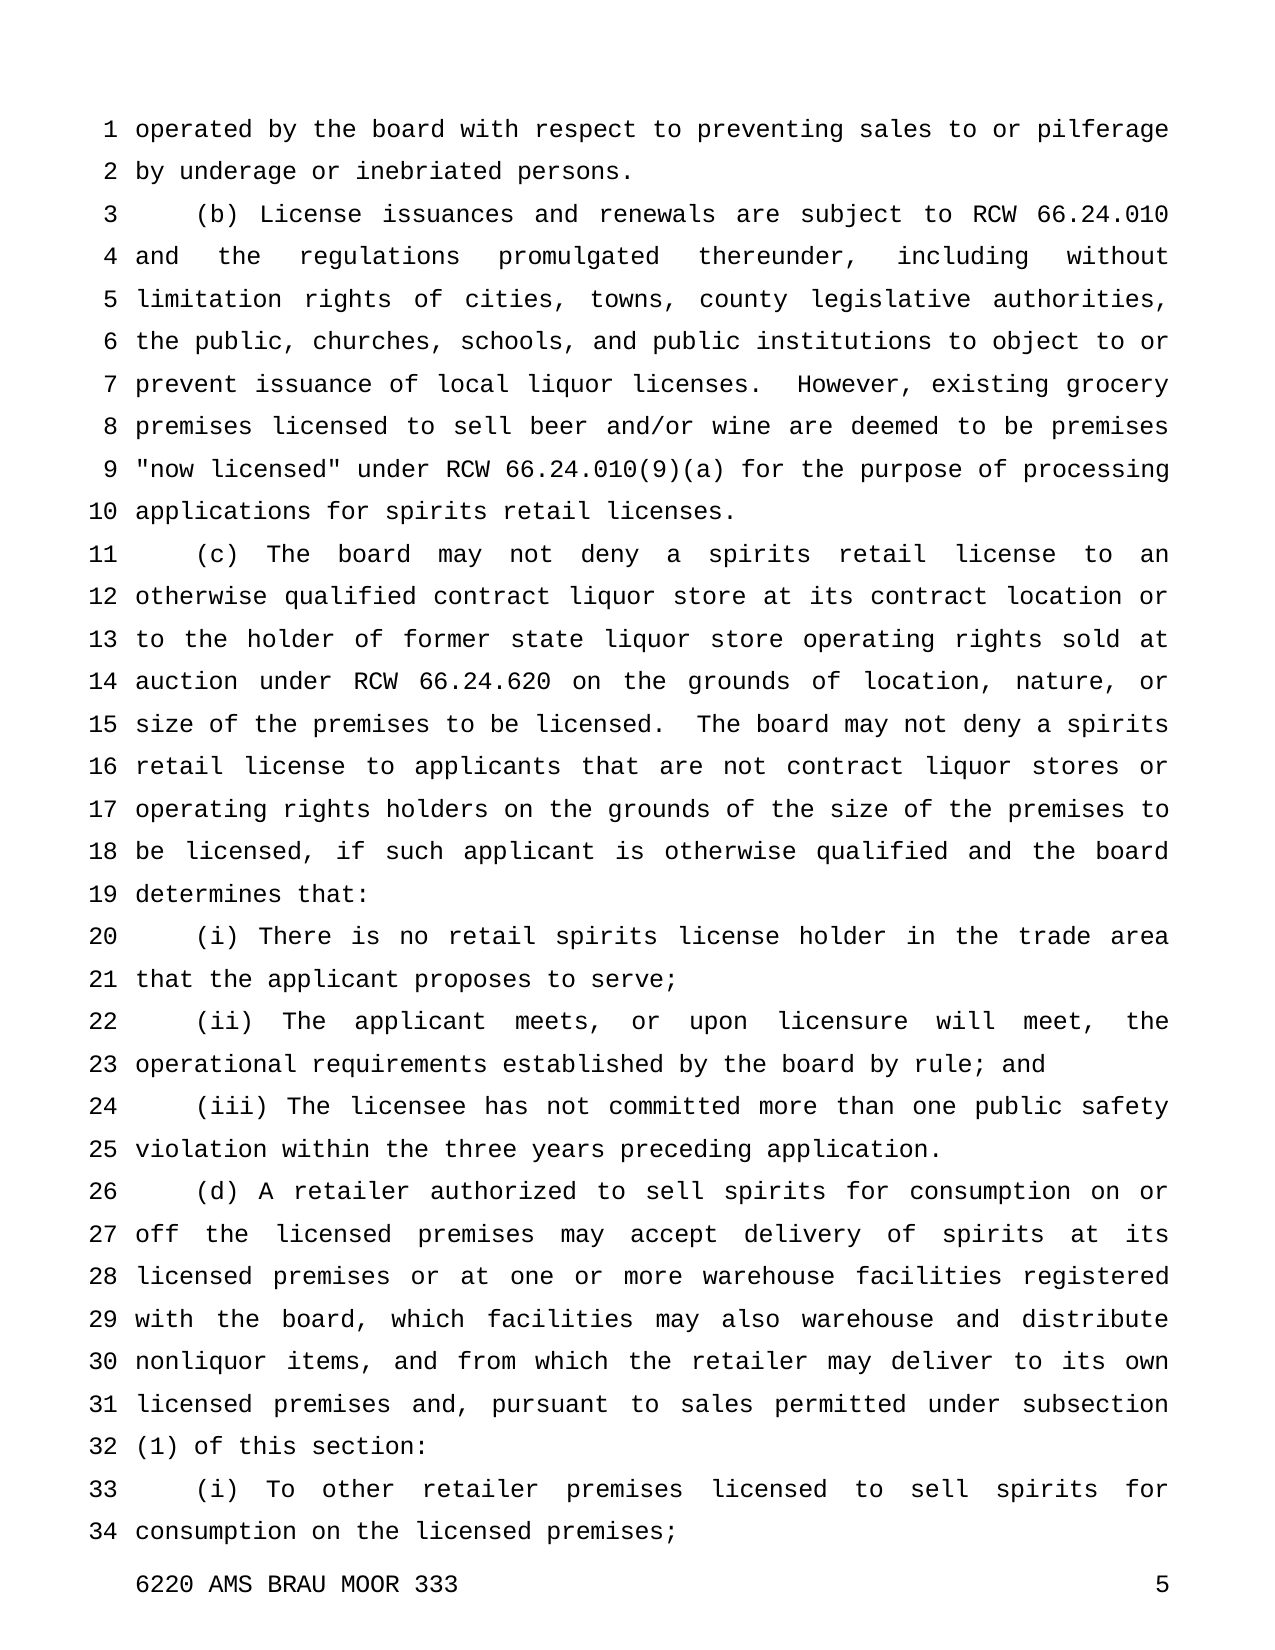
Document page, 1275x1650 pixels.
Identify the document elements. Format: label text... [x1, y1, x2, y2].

text (d) A retailer authorized to sell spirits for consumption on or off the licensed premises may accept delivery of spirits at its licensed premises or at one or more warehouse facilities registered with the board, which facilities may also warehouse and distribute nonliquor items, and from which the retailer may deliver to its own licensed premises and, pursuant to sales permitted under subsection (1) of this section: [135, 1166, 1170, 1463]
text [135, 103, 1170, 188]
text (b) License issuances and renewals are subject to RCW 66.24.010 and the regulations promulgated thereunder, including without limitation rights of cities, towns, county legislative authorities, the public, churches, schools, and public institutions to object to or prevent issuance of local liquor licenses. However, existing grocery premises licensed to sell beer and/or wine are deemed to be premises "now licensed" under RCW 66.24.010(9)(a) for the purpose of processing applications for spirits retail licenses. [135, 188, 1170, 528]
text (i) There is no retail spirits license holder in the trade area that the applicant proposes to serve; [135, 911, 1170, 996]
text (iii) The licensee has not committed more than one public safety violation within the three years preceding application. [135, 1081, 1170, 1166]
text (i) To other retailer premises licensed to sell spirits for consumption on the licensed premises; [135, 1463, 1170, 1548]
text (ii) The applicant meets, or upon licensure will meet, the operational requirements established by the board by rule; and [135, 996, 1170, 1081]
text (c) The board may not deny a spirits retail license to an otherwise qualified contract liquor store at its contract location or to the holder of former state liquor store operating rights sold at auction under RCW 66.24.620 on the grounds of location, nature, or size of the premises to be licensed. The board may not deny a spirits retail license to applicants that are not contract liquor stores or operating rights holders on the grounds of the size of the premises to be licensed, if such applicant is otherwise qualified and the board determines that: [135, 528, 1170, 911]
